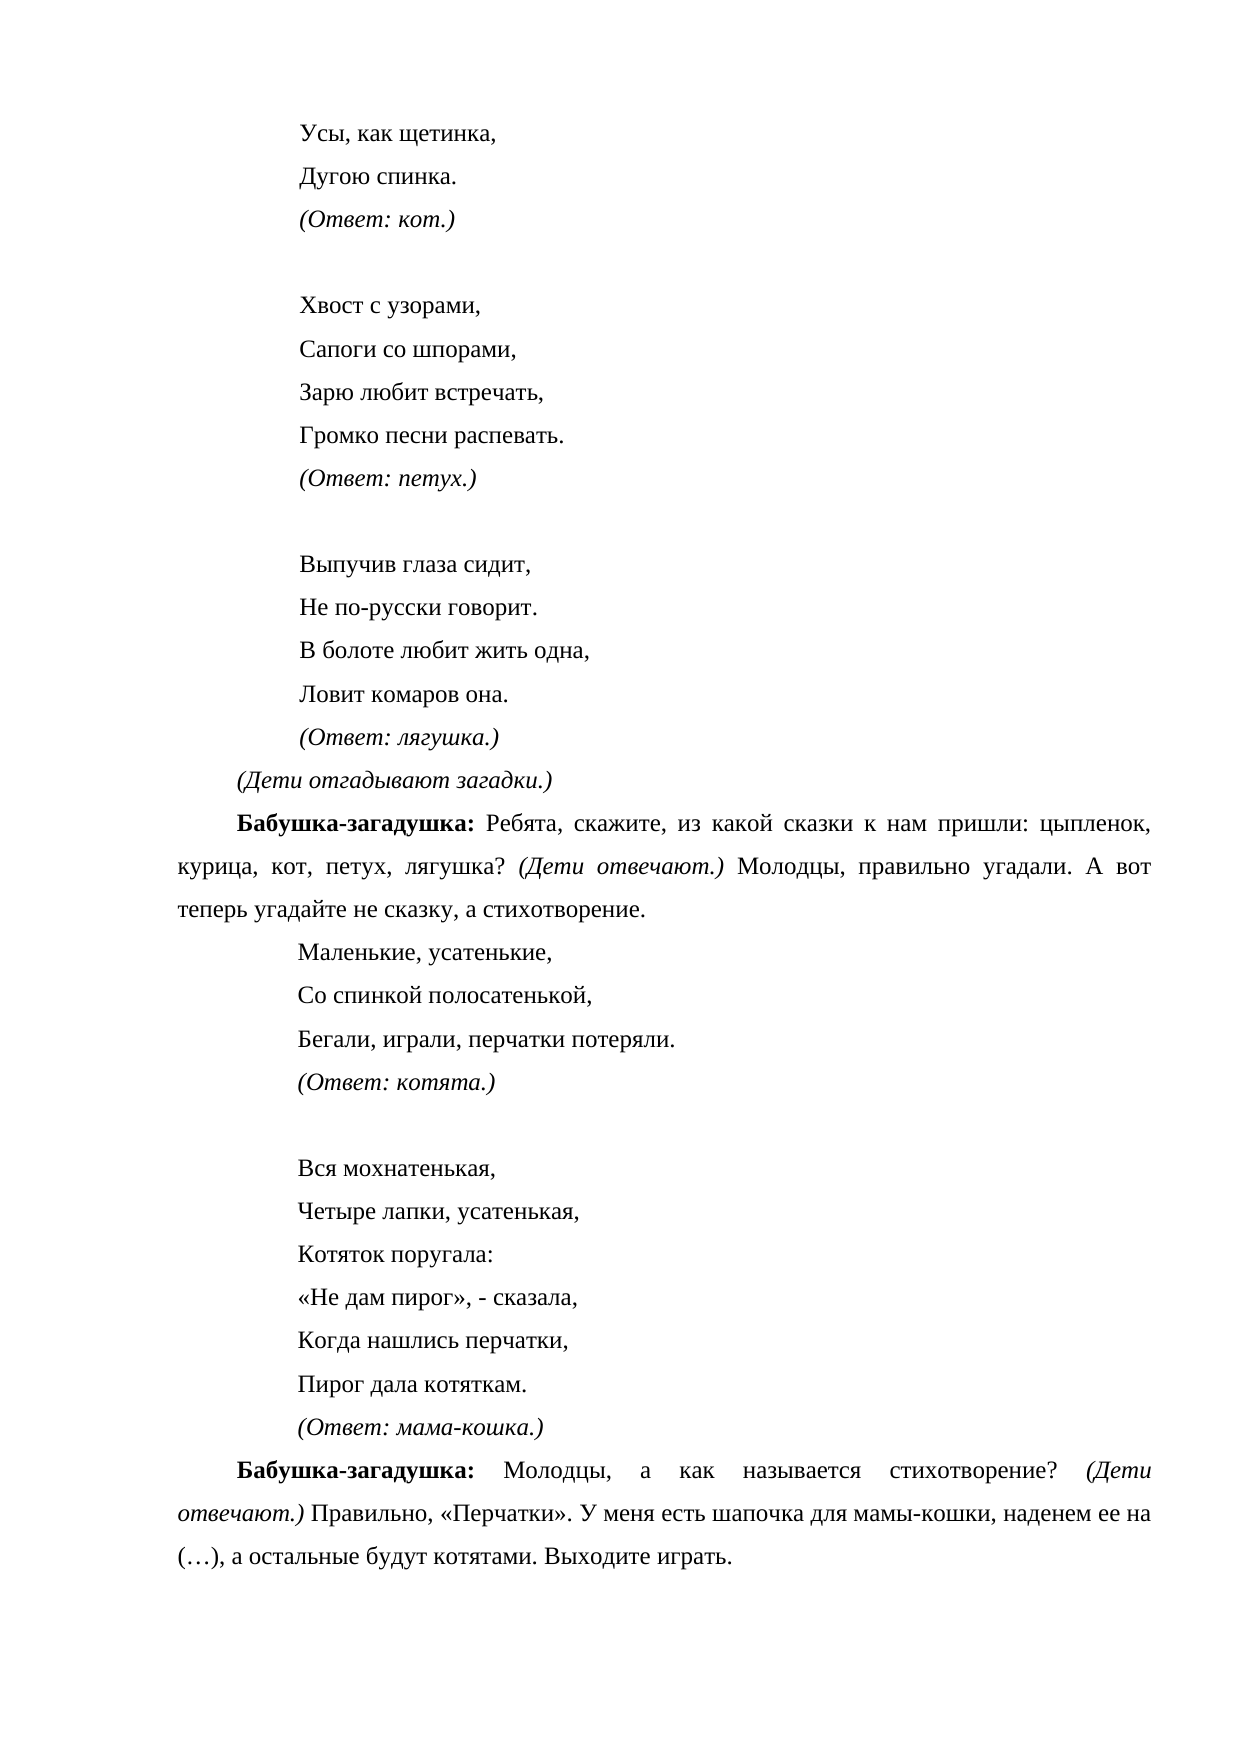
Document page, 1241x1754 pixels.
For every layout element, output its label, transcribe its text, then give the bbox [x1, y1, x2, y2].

text Бегали, играли, перчатки потеряли. [177, 1024, 1152, 1052]
text (Ответ: котята.) [177, 1067, 1152, 1096]
text Вся мохнатенькая, [177, 1153, 1152, 1182]
text Усы, как щетинка, [177, 118, 1152, 147]
text Бабушка-загадушка: Ребята, скажите, из какой сказки к нам пришли: цыпленок, курица, кот, петух, лягушка? (Дети отвечают.) Молодцы, правильно угадали. А вот теперь угадайте не сказку, а стихотворение. [177, 808, 1152, 923]
text Хвост с узорами, [177, 291, 1152, 319]
text Зарю любит встречать, [177, 377, 1152, 406]
text Дугою спинка. [177, 161, 1152, 190]
text (Ответ: кот.) [177, 204, 1152, 233]
text (Ответ: мама-кошка.) [177, 1412, 1152, 1441]
text Пирог дала котяткам. [177, 1369, 1152, 1397]
text Не по-русски говорит. [177, 592, 1152, 621]
text Четыре лапки, усатенькая, [177, 1196, 1152, 1225]
text Выпучив глаза сидит, [177, 549, 1152, 578]
text (Ответ: лягушка.) [177, 722, 1152, 751]
text (Дети отгадывают загадки.) [177, 765, 1152, 794]
text В болоте любит жить одна, [177, 636, 1152, 664]
text Громко песни распевать. [177, 420, 1152, 449]
text Сапоги со шпорами, [177, 334, 1152, 362]
text (Ответ: петух.) [177, 463, 1152, 492]
text «Не дам пирог», - сказала, [177, 1282, 1152, 1311]
text Когда нашлись перчатки, [177, 1326, 1152, 1354]
text Ловит комаров она. [177, 679, 1152, 707]
text Котяток поругала: [177, 1239, 1152, 1268]
text Со спинкой полосатенькой, [177, 981, 1152, 1009]
text Бабушка-загадушка: Молодцы, а как называется стихотворение? (Дети отвечают.) Правильно, «Перчатки». У меня есть шапочка для мамы-кошки, наденем ее на (…), а остальные будут котятами. Выходите играть. [177, 1455, 1152, 1570]
text Маленькие, усатенькие, [177, 937, 1152, 966]
